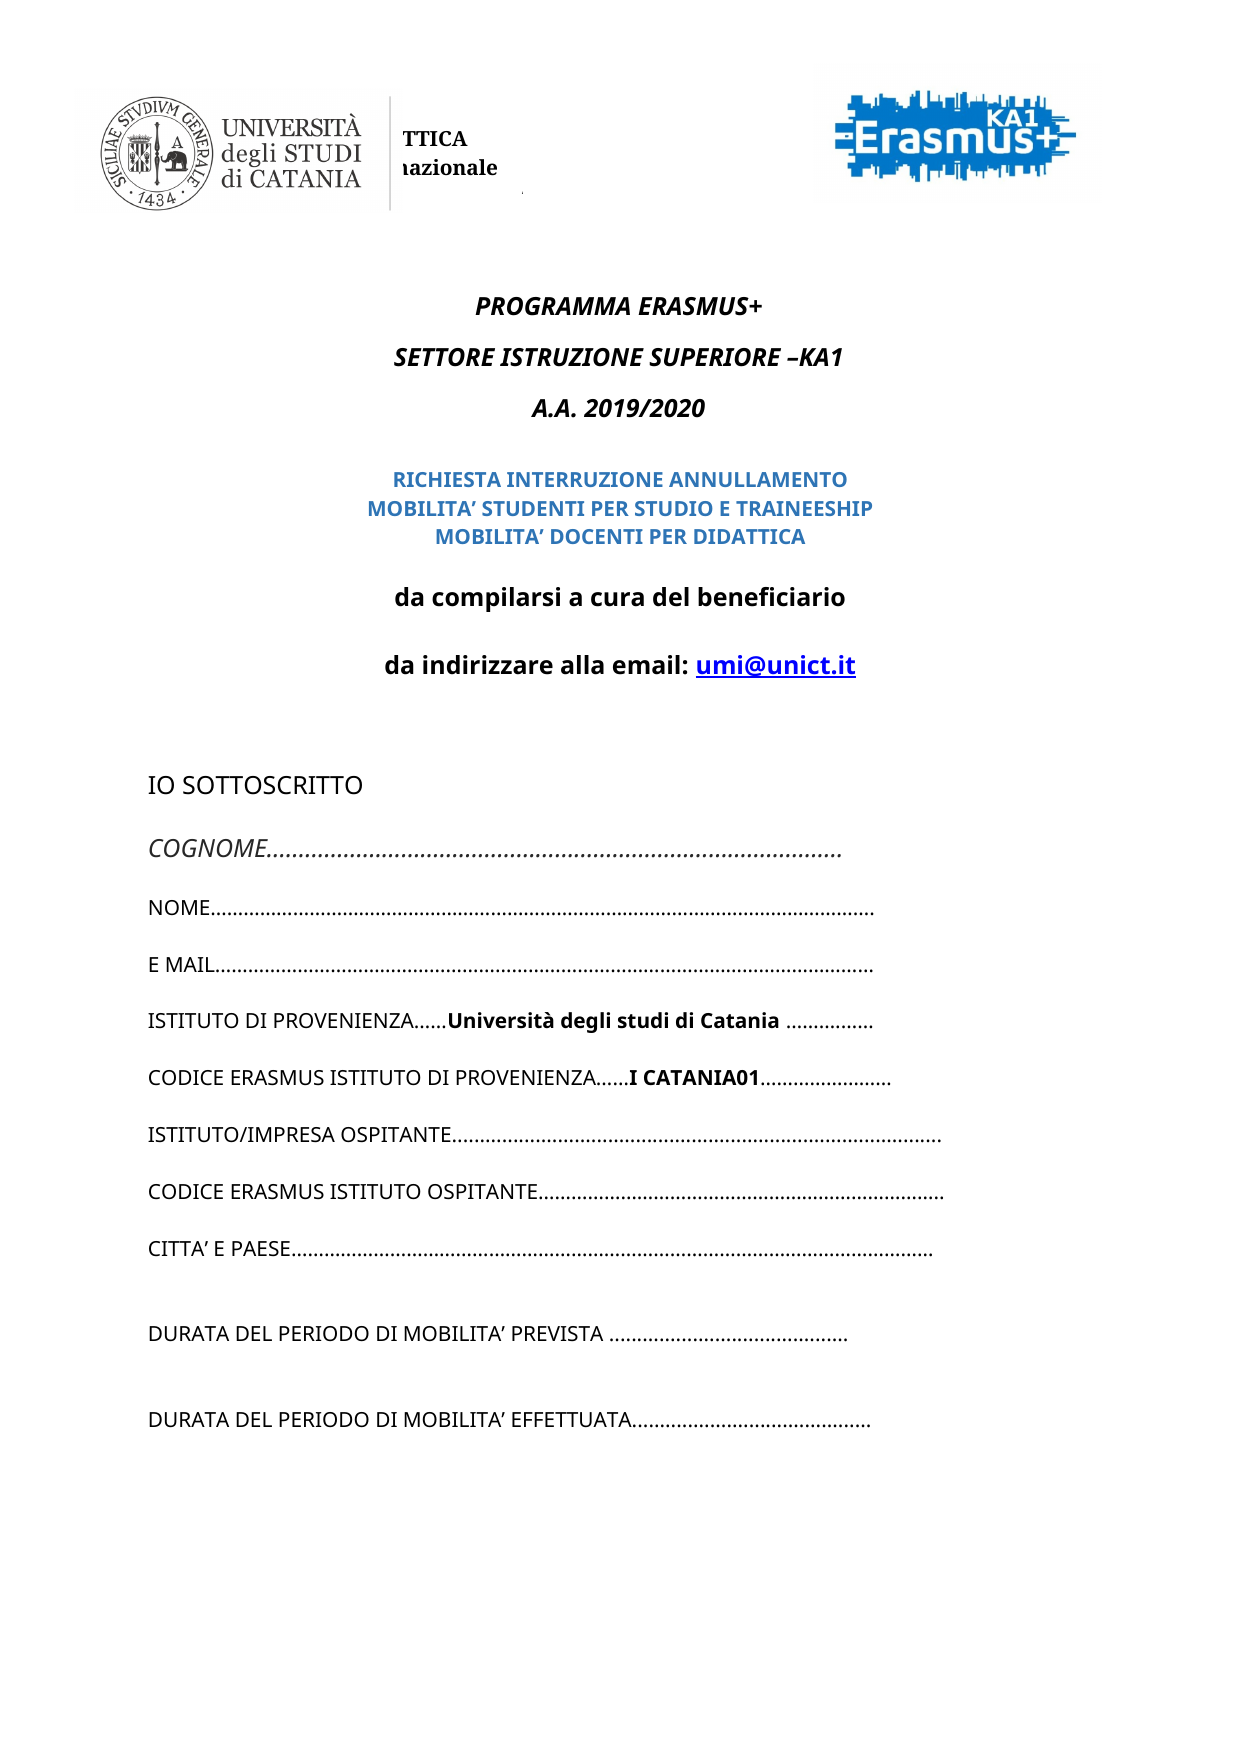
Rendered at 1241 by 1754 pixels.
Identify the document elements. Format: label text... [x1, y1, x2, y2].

text DURATA DEL PERIODO DI MOBILITA’ EFFETTUATA........................................... [148, 1405, 1137, 1433]
text RICHIESTA INTERRUZIONE ANNULLAMENTO [148, 466, 1092, 494]
text MOBILITA’ STUDENTI PER STUDIO E TRAINEESHIP [148, 494, 1092, 522]
text NOME…………………………………………………………………………………………………………. [148, 893, 1092, 921]
subtitle A.A. 2019/2020 [148, 390, 1092, 424]
subtitle da indirizzare alla email: umi@unict.it [148, 647, 1092, 681]
text DURATA DEL PERIODO DI MOBILITA’ PREVISTA ........................................... [148, 1319, 1137, 1348]
text E MAIL………………………………………………………………………………………………………… [148, 950, 1092, 978]
text CODICE ERASMUS ISTITUTO DI PROVENIENZA……I CATANIA01…………………… [148, 1063, 1092, 1092]
text CODICE ERASMUS ISTITUTO OSPITANTE……………………………………………………………….. [148, 1177, 1137, 1206]
subtitle da compilarsi a cura del beneficiario [148, 579, 1092, 613]
text MOBILITA’ DOCENTI PER DIDATTICA [148, 522, 1092, 551]
subtitle PROGRAMMA ERASMUS+ [148, 288, 1092, 322]
picture [812, 63, 1102, 203]
subtitle COGNOME……………………………………………………………………………… [148, 830, 1092, 864]
text ISTITUTO/IMPRESA OSPITANTE........................................................................................ [148, 1120, 1137, 1149]
text ISTITUTO DI PROVENIENZA……Università degli studi di Catania ……….…… [148, 1007, 1092, 1035]
subtitle IO SOTTOSCRITTO [148, 768, 1092, 802]
subtitle SETTORE ISTRUZIONE SUPERIORE –KA1 [148, 339, 1092, 373]
text CITTA’ E PAESE……………………………………………………………………………………………………… [148, 1234, 1137, 1262]
